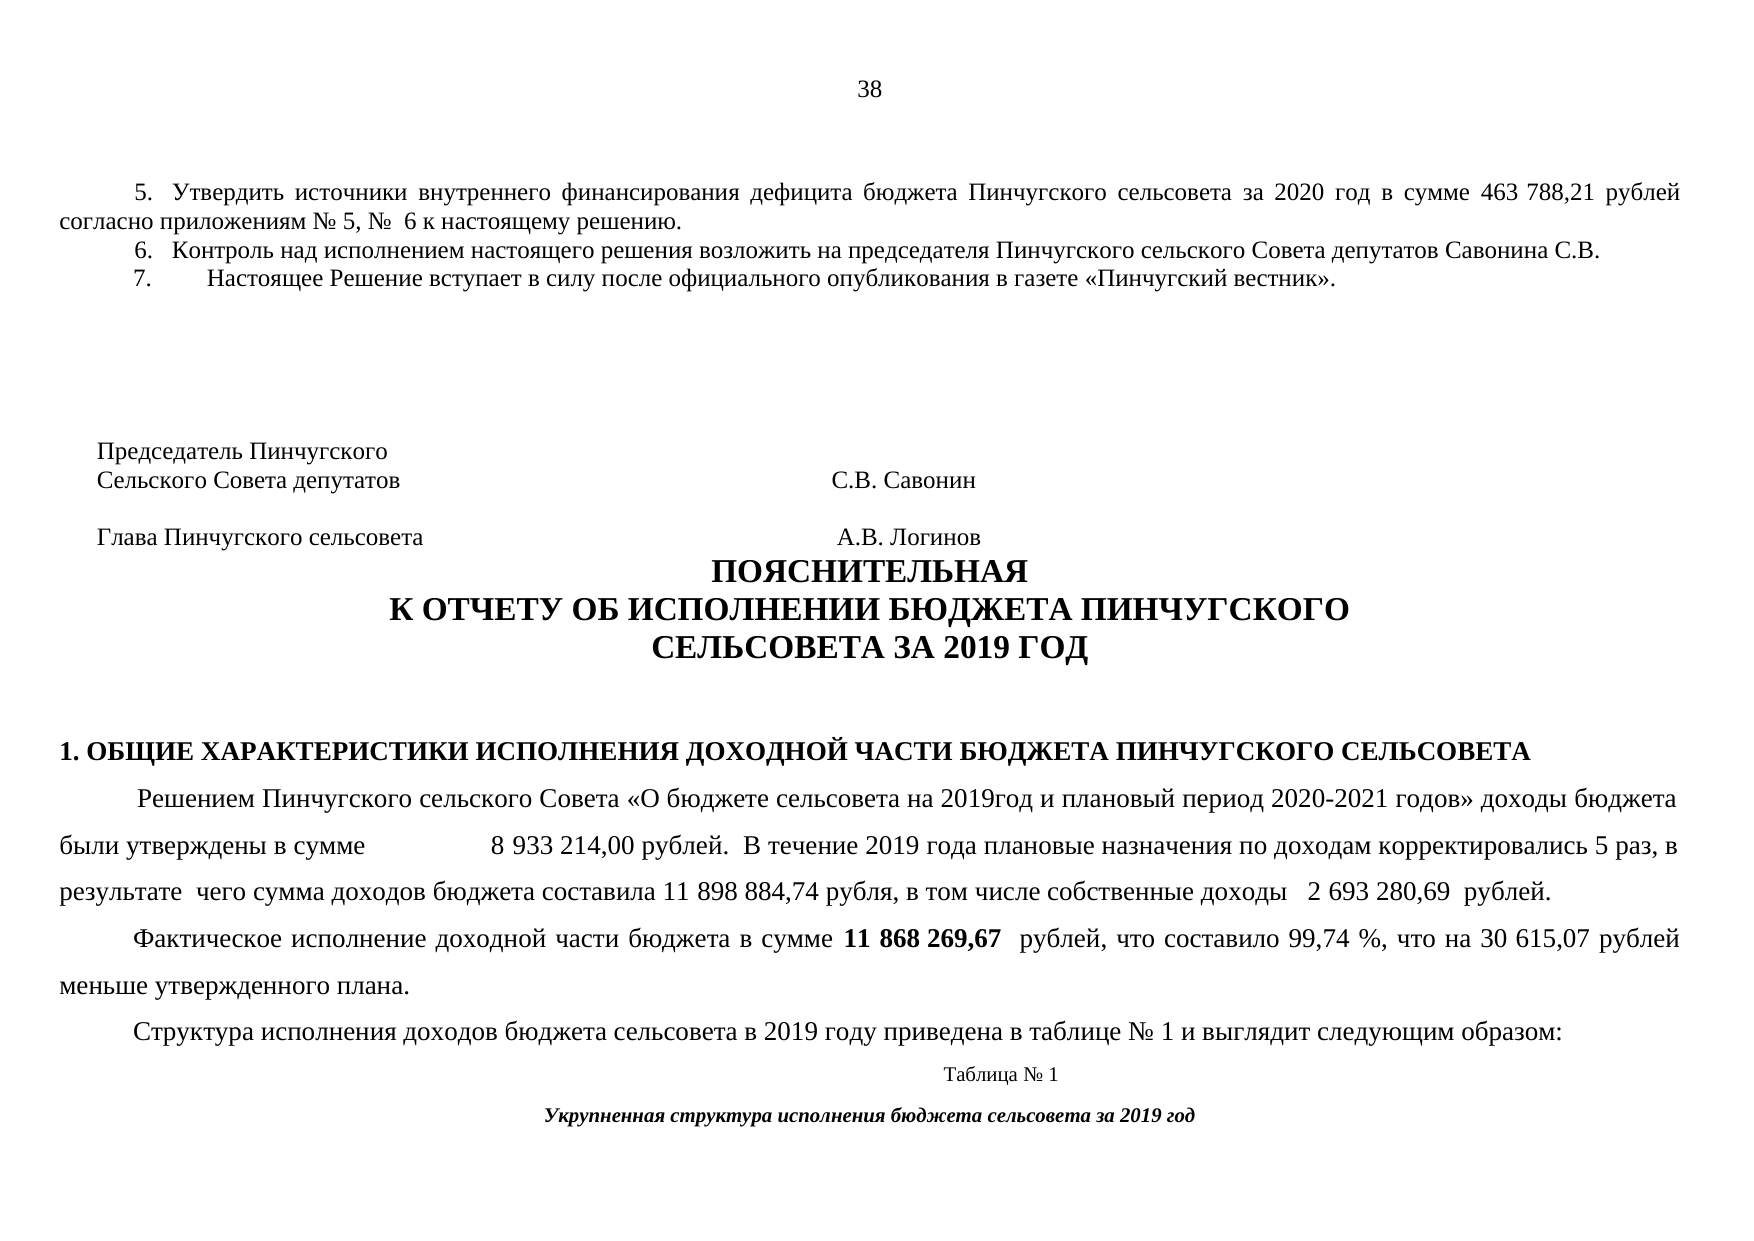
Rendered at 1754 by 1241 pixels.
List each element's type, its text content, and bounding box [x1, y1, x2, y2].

text Председатель Пинчугского [59, 436, 1680, 465]
text СЕЛЬСОВЕТА ЗА 2019 ГОД [59, 628, 1680, 666]
list Контроль над исполнением настоящего решения возложить на председателя Пинчугского сельского Совета депутатов Савонина С.В. [59, 235, 1680, 263]
text Решением Пинчугского сельского Совета «О бюджете сельсовета на 2019год и плановый период 2020-2021 годов» доходы бюджета были утверждены в сумме 8 933 214,00 рублей. В течение 2019 года плановые назначения по доходам корректировались 5 раз, в результате чего сумма доходов бюджета составила 11 898 884,74 рубля, в том числе собственные доходы 2 693 280,69 рублей. [59, 782, 1680, 907]
list Настоящее Решение вступает в силу после официального опубликования в газете «Пинчугский вестник». [59, 263, 1680, 292]
text 1. ОБЩИЕ ХАРАКТЕРИСТИКИ ИСПОЛНЕНИЯ ДОХОДНОЙ ЧАСТИ БЮДЖЕТА ПИНЧУГСКОГО СЕЛЬСОВЕТА [59, 735, 1680, 767]
text Укрупненная структура исполнения бюджета сельсовета за 2019 год [59, 1103, 1680, 1127]
text Таблица № 1 [59, 1062, 1680, 1086]
text Структура исполнения доходов бюджета сельсовета в 2019 году приведена в таблице № 1 и выглядит следующим образом: [59, 1015, 1680, 1047]
text Фактическое исполнение доходной части бюджета в сумме 11 868 269,67 рублей, что составило 99,74 %, что на 30 615,07 рублей меньше утвержденного плана. [59, 922, 1680, 1000]
list Утвердить источники внутреннего финансирования дефицита бюджета Пинчугского сельсовета за 2020 год в сумме 463 788,21 рублей согласно приложениям № 5, № 6 к настоящему решению. [59, 177, 1680, 235]
text К ОТЧЕТУ ОБ ИСПОЛНЕНИИ БЮДЖЕТА ПИНЧУГСКОГО [59, 589, 1680, 628]
text Сельского Совета депутатов С.В. Савонин [59, 465, 1680, 493]
text Глава Пинчугского сельсовета А.В. Логинов [59, 522, 1680, 551]
text ПОЯСНИТЕЛЬНАЯ [59, 551, 1680, 589]
